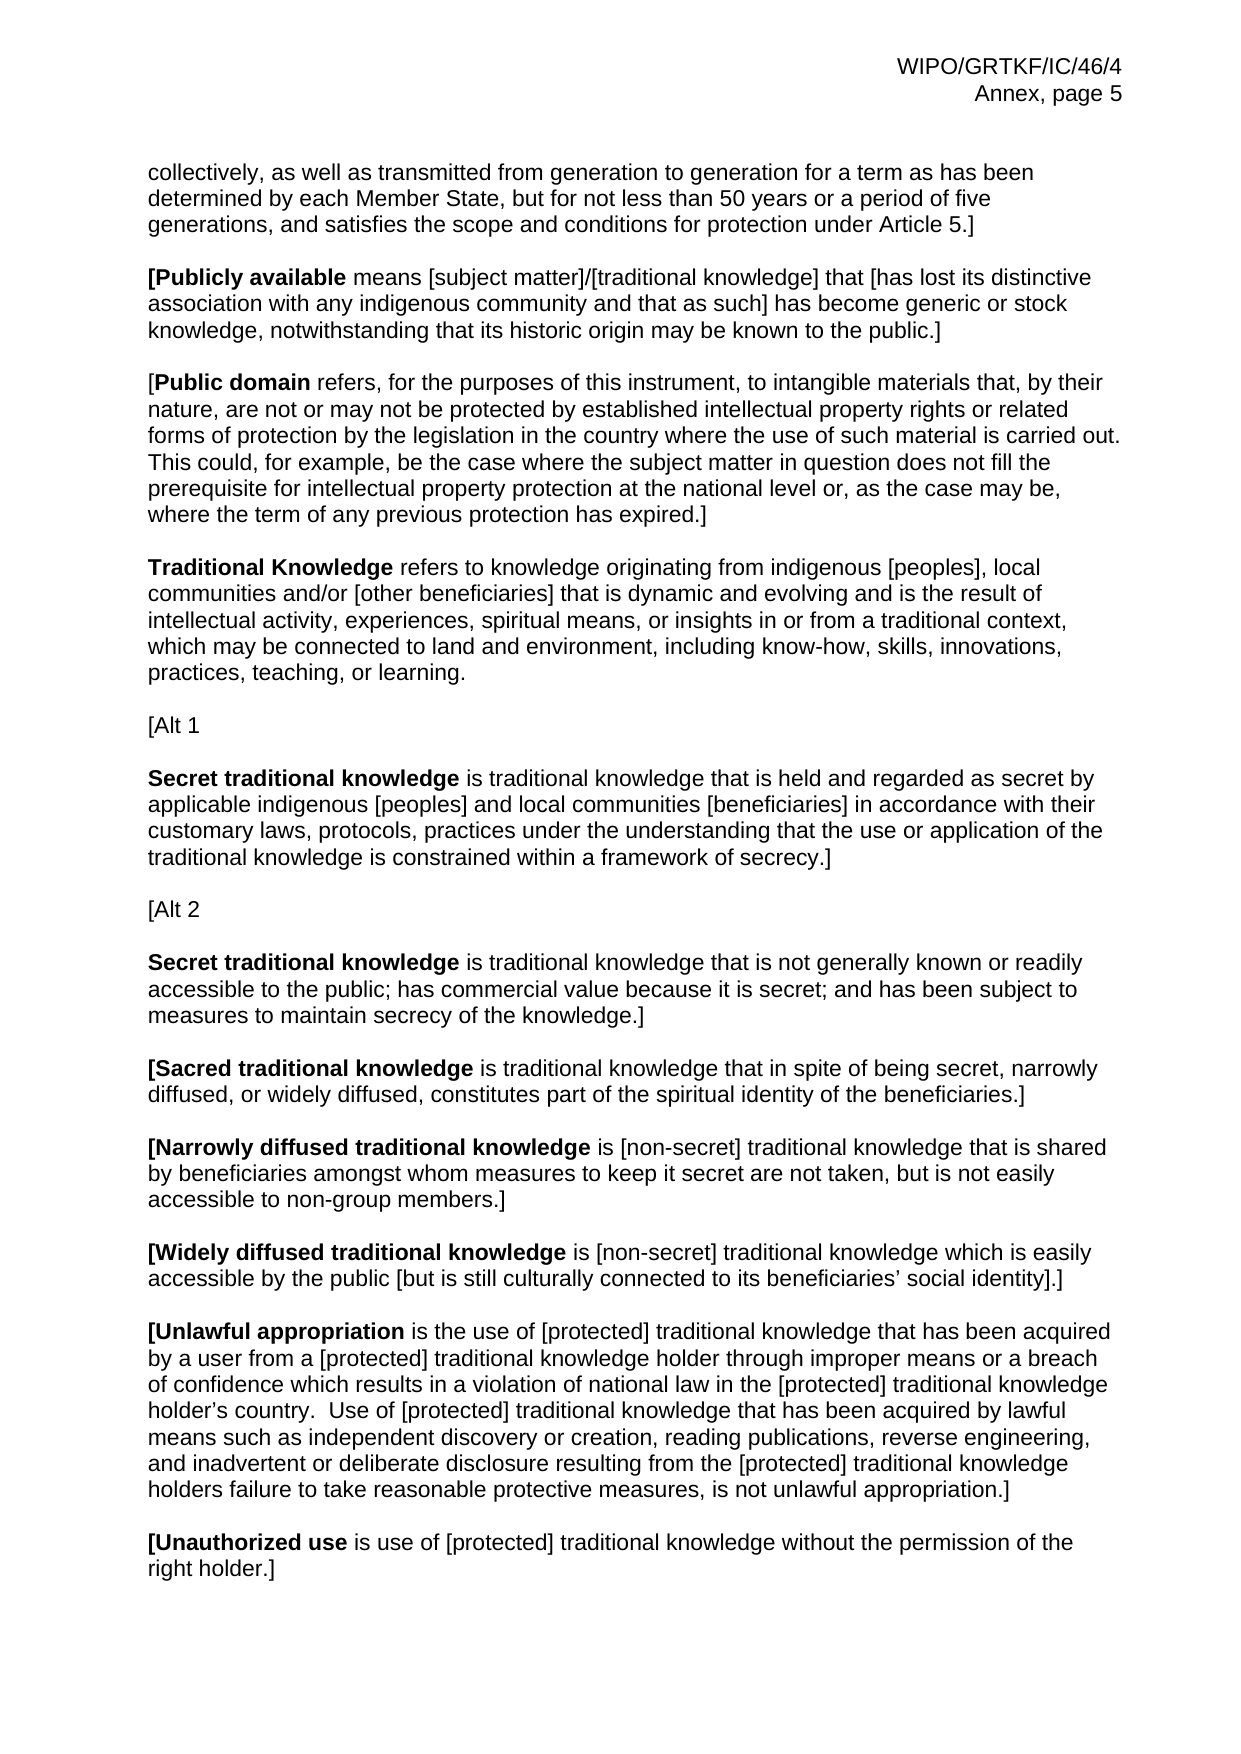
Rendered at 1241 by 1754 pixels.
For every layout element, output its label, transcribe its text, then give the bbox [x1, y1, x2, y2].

text [Widely diffused traditional knowledge is [non-secret] traditional knowledge which is easily accessible by the public [but is still culturally connected to its beneficiaries’ social identity].] [148, 1239, 1122, 1292]
text [Unauthorized use is use of [protected] traditional knowledge without the permission of the right holder.] [148, 1529, 1122, 1582]
text [Publicly available means [subject matter]/[traditional knowledge] that [has lost its distinctive association with any indigenous community and that as such] has become generic or stock knowledge, notwithstanding that its historic origin may be known to the public.] [148, 264, 1122, 343]
text [Public domain refers, for the purposes of this instrument, to intangible materials that, by their nature, are not or may not be protected by established intellectual property rights or related forms of protection by the legislation in the country where the use of such material is carried out. This could, for example, be the case where the subject matter in question does not fill the prerequisite for intellectual property protection at the national level or, as the case may be, where the term of any previous protection has expired.] [148, 369, 1122, 527]
text [Alt 1 [148, 712, 1122, 738]
text Secret traditional knowledge is traditional knowledge that is not generally known or readily accessible to the public; has commercial value because it is secret; and has been subject to measures to maintain secrecy of the knowledge.] [148, 949, 1122, 1028]
text [Sacred traditional knowledge is traditional knowledge that in spite of being secret, narrowly diffused, or widely diffused, constitutes part of the spiritual identity of the beneficiaries.] [148, 1054, 1122, 1107]
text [148, 158, 1122, 238]
text [Alt 2 [148, 896, 1122, 923]
text Traditional Knowledge refers to knowledge originating from indigenous [peoples], local communities and/or [other beneficiaries] that is dynamic and evolving and is the result of intellectual activity, experiences, spiritual means, or insights in or from a traditional context, which may be connected to land and environment, including know-how, skills, innovations, practices, teaching, or learning. [148, 554, 1122, 686]
text [Unlawful appropriation is the use of [protected] traditional knowledge that has been acquired by a user from a [protected] traditional knowledge holder through improper means or a breach of confidence which results in a violation of national law in the [protected] traditional knowledge holder’s country. Use of [protected] traditional knowledge that has been acquired by lawful means such as independent discovery or creation, reading publications, reverse engineering, and inadvertent or deliberate disclosure resulting from the [protected] traditional knowledge holders failure to take reasonable protective measures, is not unlawful appropriation.] [148, 1318, 1122, 1529]
text [Narrowly diffused traditional knowledge is [non-secret] traditional knowledge that is shared by beneficiaries amongst whom measures to keep it secret are not taken, but is not easily accessible to non-group members.] [148, 1134, 1122, 1213]
text Secret traditional knowledge is traditional knowledge that is held and regarded as secret by applicable indigenous [peoples] and local communities [beneficiaries] in accordance with their customary laws, protocols, practices under the understanding that the use or application of the traditional knowledge is constrained within a framework of secrecy.] [148, 765, 1122, 870]
